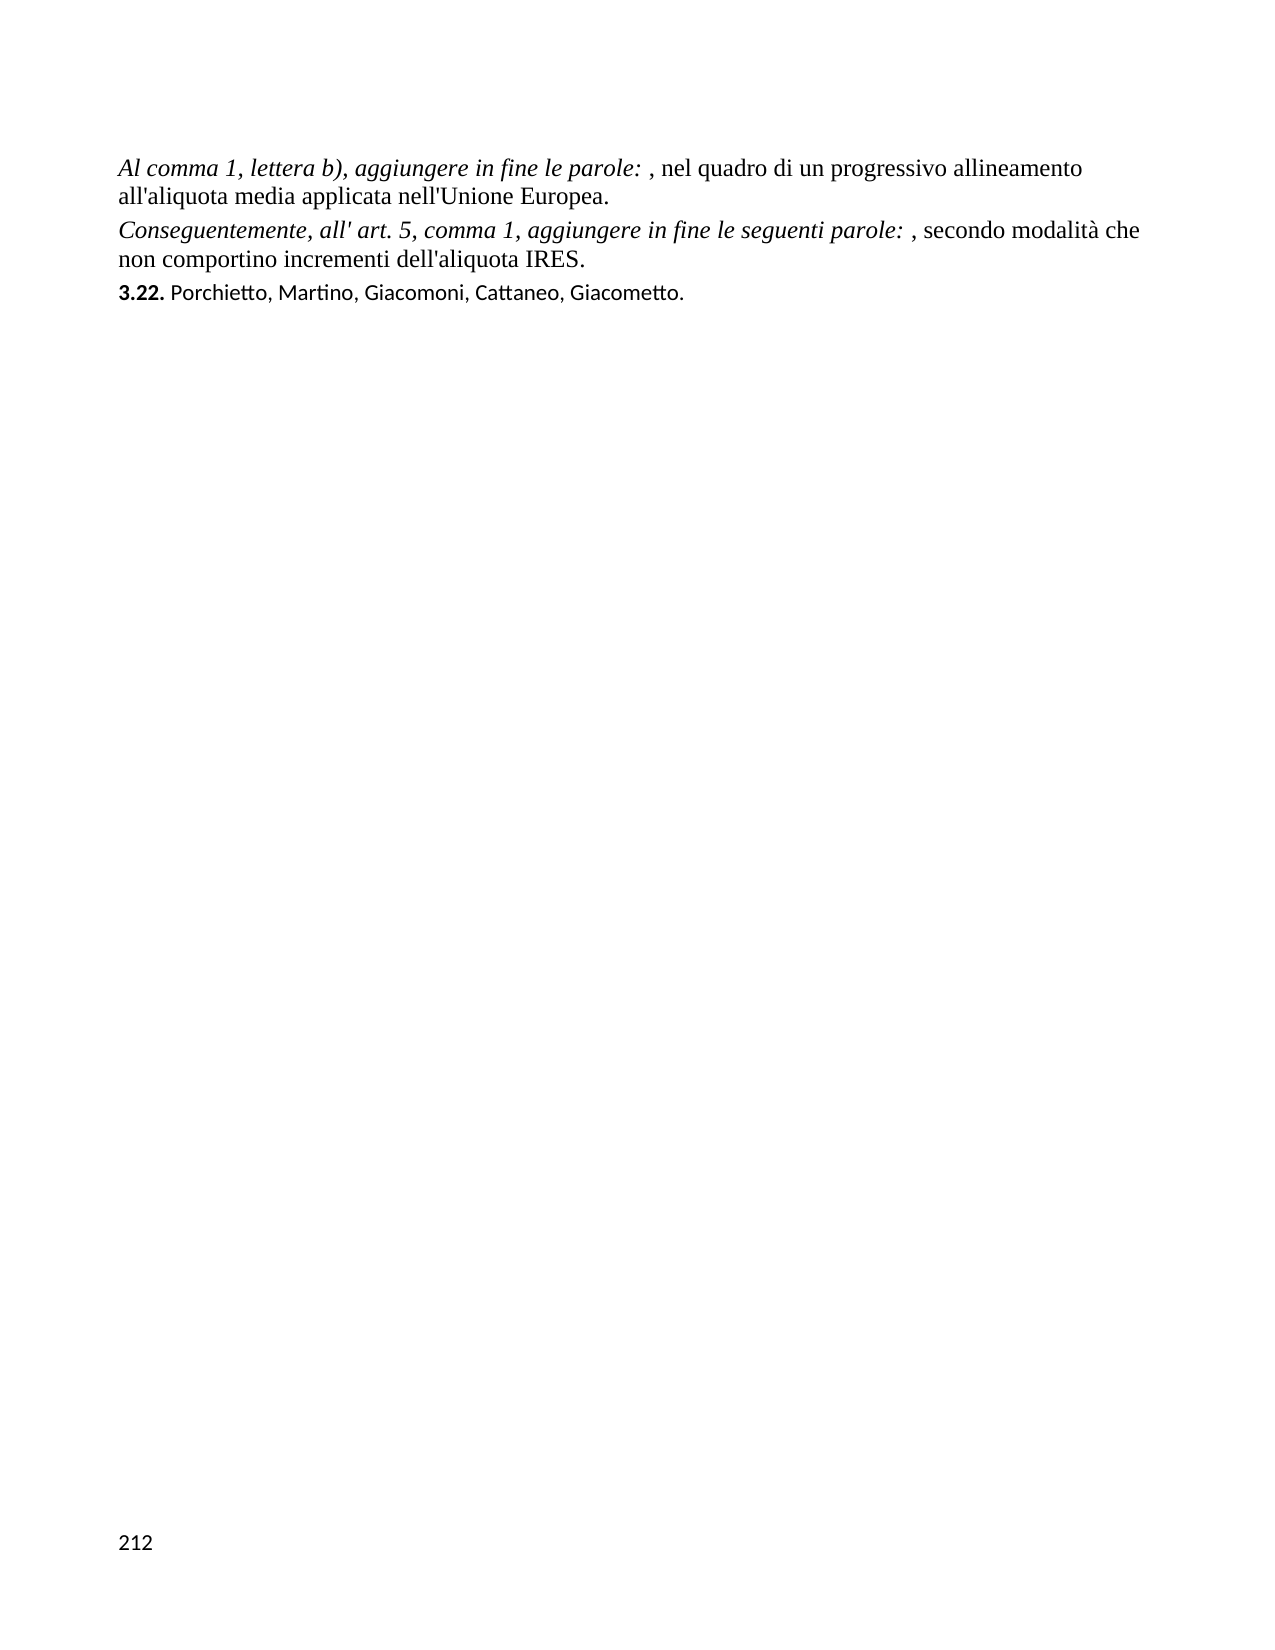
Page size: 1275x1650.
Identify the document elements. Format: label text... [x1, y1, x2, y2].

text 3.22. Porchietto, Martino, Giacomoni, Cattaneo, Giacometto. [118, 278, 1157, 306]
text Al comma 1, lettera b), aggiungere in fine le parole: , nel quadro di un progressivo allineamento all'aliquota media applicata nell'Unione Europea. [118, 153, 1157, 210]
text Conseguentemente, all' art. 5, comma 1, aggiungere in fine le seguenti parole: , secondo modalità che non comportino incrementi dell'aliquota IRES. [118, 215, 1157, 273]
